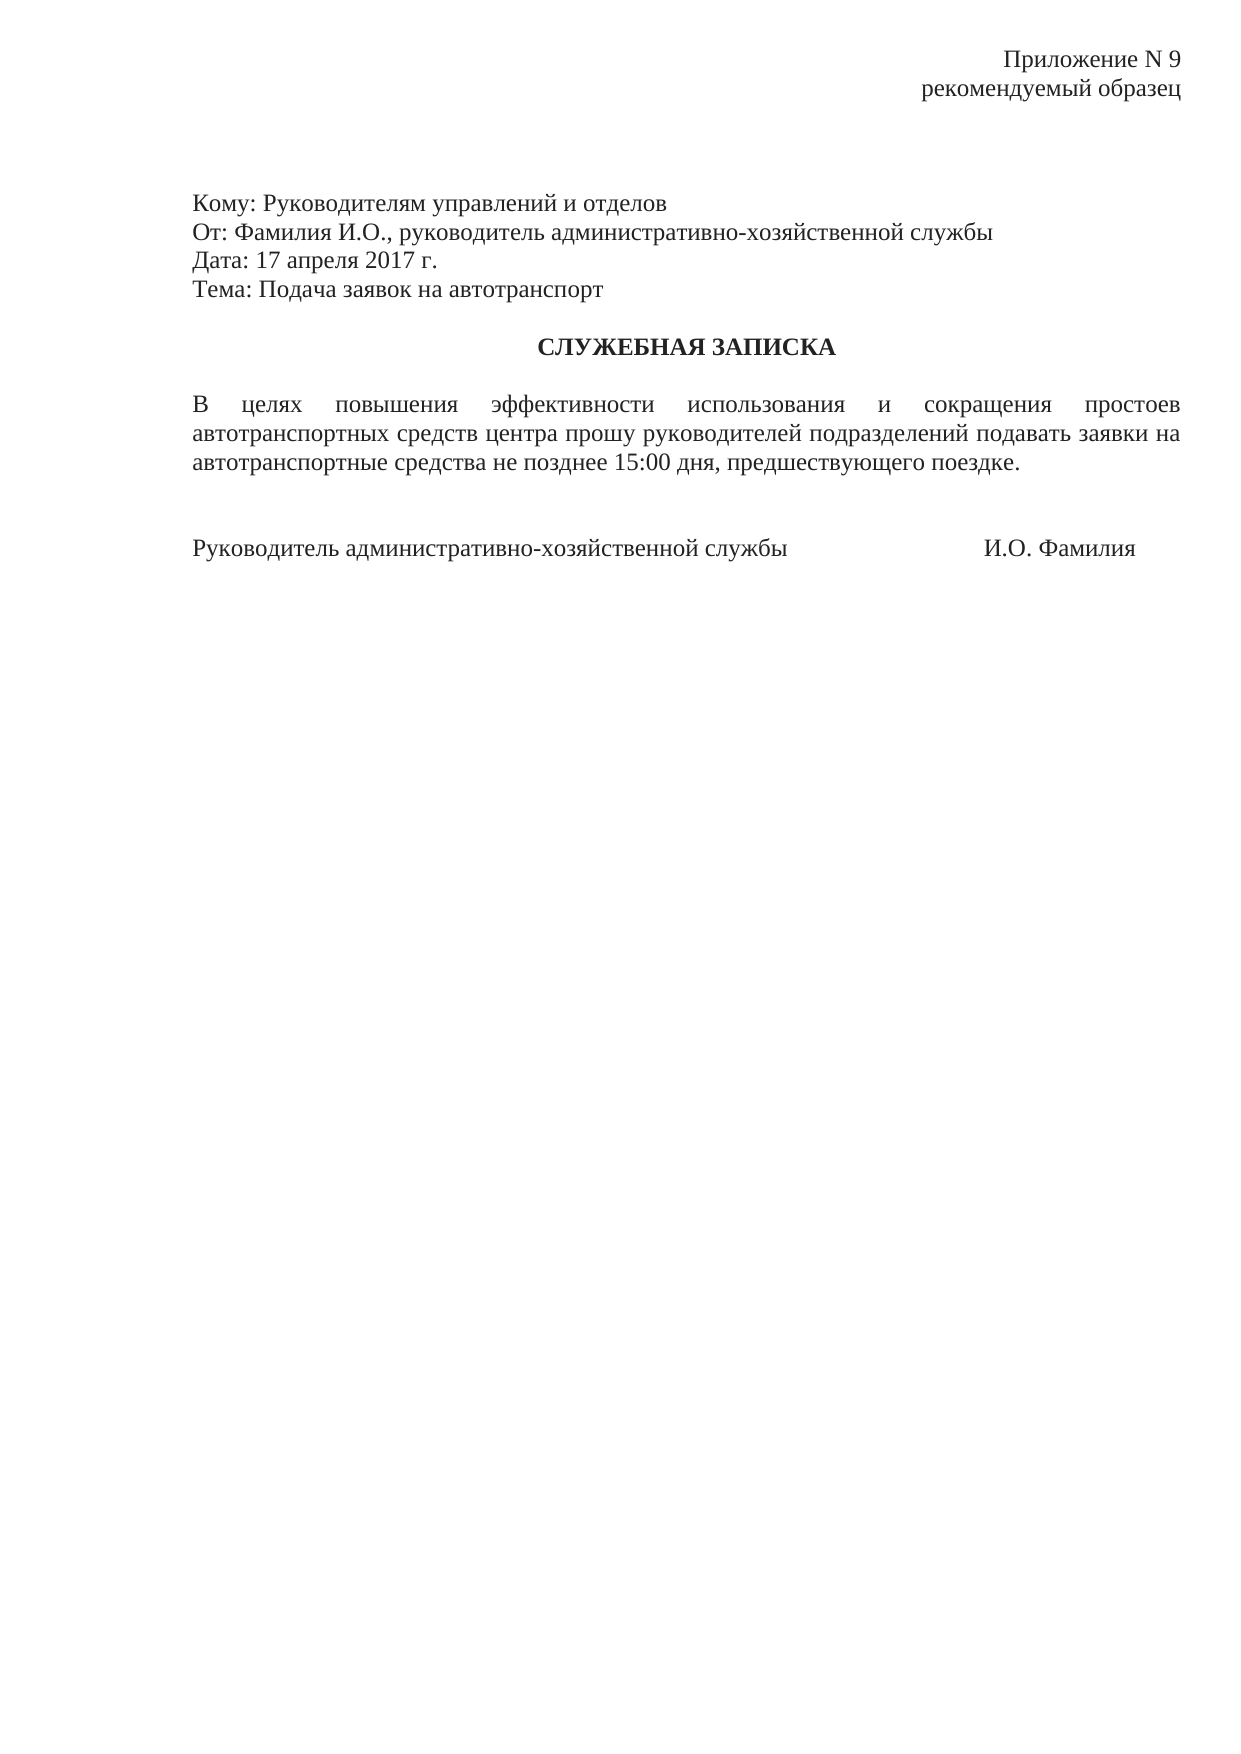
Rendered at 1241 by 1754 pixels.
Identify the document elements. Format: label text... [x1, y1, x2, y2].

table_header И.О. Фамилия [944, 533, 1136, 562]
text Тема: Подача заявок на автотранспорт [192, 274, 1181, 303]
text Приложение N 9 [192, 44, 1181, 73]
text СЛУЖЕБНАЯ ЗАПИСКА [192, 332, 1181, 361]
text От: Фамилия И.О., руководитель административно-хозяйственной службы [192, 217, 1181, 246]
text рекомендуемый образец [192, 73, 1181, 102]
text Дата: 17 апреля 2017 г. [192, 246, 1181, 274]
text В целях повышения эффективности использования и сокращения простоев автотранспортных средств центра прошу руководителей подразделений подавать заявки на автотранспортные средства не позднее 15:00 дня, предшествующего поездке. [192, 389, 1181, 476]
text Кому: Руководителям управлений и отделов [192, 188, 1181, 217]
table_header Руководитель административно-хозяйственной службы [192, 533, 943, 562]
